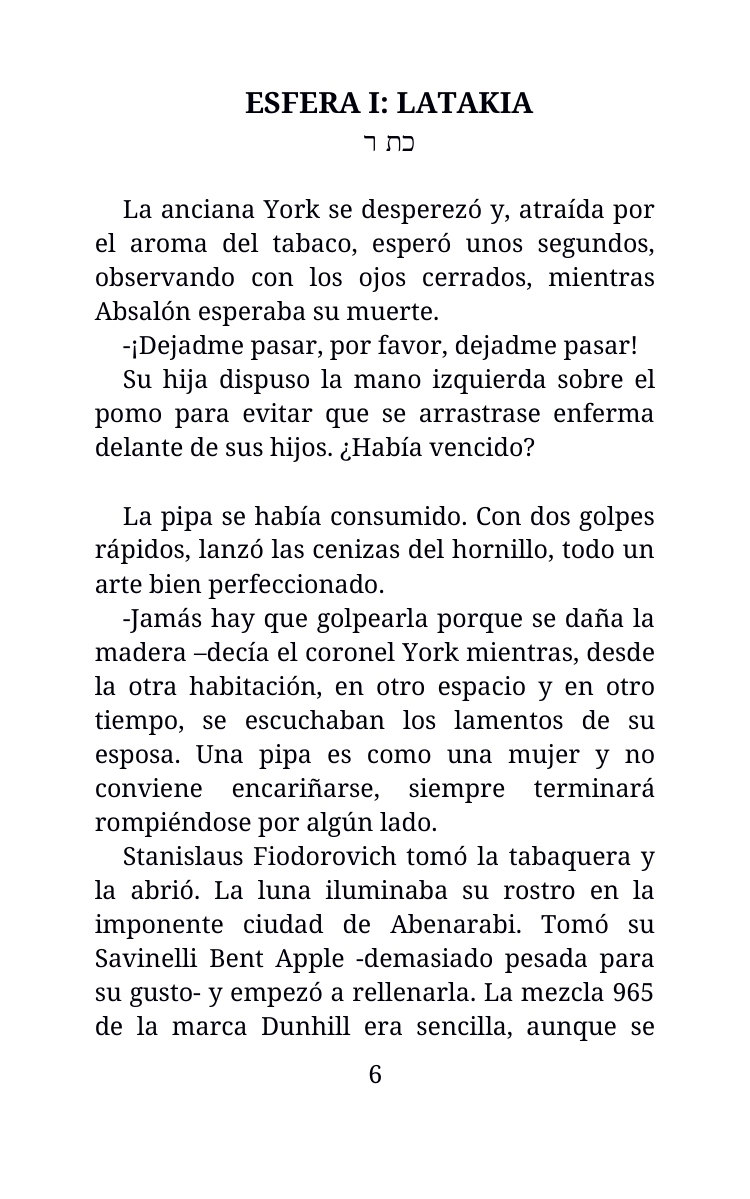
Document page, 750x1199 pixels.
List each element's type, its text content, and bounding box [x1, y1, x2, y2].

text Su hija dispuso la mano izquierda sobre el pomo para evitar que se arrastrase enferma delante de sus hijos. ¿Había vencido? [94, 362, 656, 464]
text -Jamás hay que golpearla porque se daña la madera –decía el coronel York mientras, desde la otra habitación, en otro espacio y en otro tiempo, se escuchaban los lamentos de su esposa. Una pipa es como una mujer y no conviene encariñarse, siempre terminará rompiéndose por algún lado. [94, 600, 656, 839]
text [94, 839, 656, 1043]
text La pipa se había consumido. Con dos golpes rápidos, lanzó las cenizas del hornillo, todo un arte bien perfeccionado. [94, 498, 656, 600]
subtitle ESFERA I: LATAKIA [94, 82, 656, 122]
text -¡Dejadme pasar, por favor, dejadme pasar! [94, 328, 656, 362]
subtitle כת ר [94, 126, 656, 157]
text La anciana York se desperezó y, atraída por el aroma del tabaco, esperó unos segundos, observando con los ojos cerrados, mientras Absalón esperaba su muerte. [94, 192, 656, 328]
